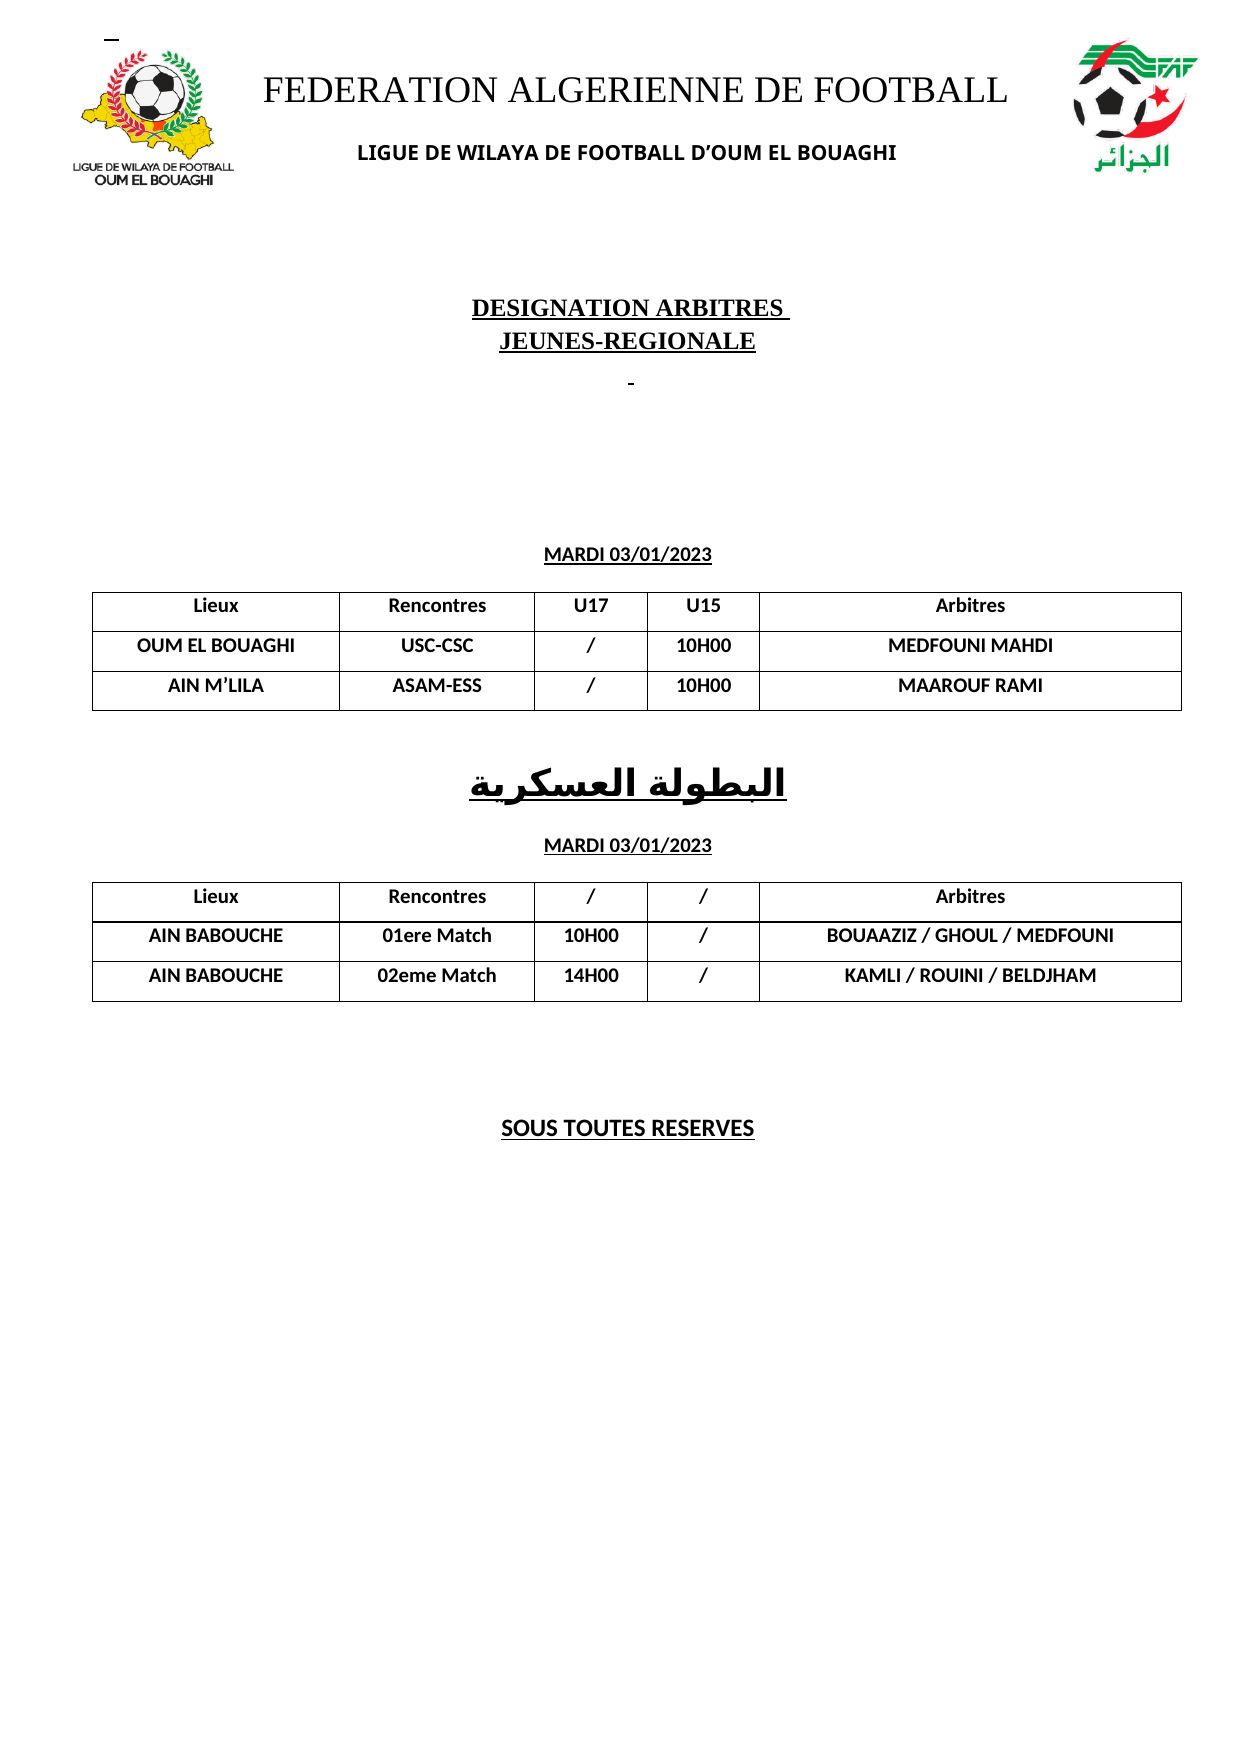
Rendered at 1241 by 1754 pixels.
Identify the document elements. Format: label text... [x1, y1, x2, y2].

text MARDI 03/01/2023 [103, 542, 1152, 567]
table_header Arbitres [760, 883, 1181, 921]
text البطولة العسكرية [103, 761, 1152, 804]
table_header Lieux [93, 593, 339, 631]
table_cell AIN BABOUCHE [93, 923, 339, 961]
table_header / [535, 883, 647, 921]
picture [70, 46, 238, 190]
table_cell AIN M’LILA [93, 672, 339, 710]
table_cell 10H00 [648, 672, 759, 710]
table_cell OUM EL BOUAGHI [93, 632, 339, 671]
text FEDERATION ALGERIENNE DE FOOTBALL [103, 68, 1065, 111]
table_cell AIN BABOUCHE [93, 962, 339, 1001]
table_cell MEDFOUNI MAHDI [760, 632, 1181, 671]
text LIGUE DE WILAYA DE FOOTBALL D’OUM EL BOUAGHI [103, 138, 1065, 167]
table_cell MAAROUF RAMI [760, 672, 1181, 710]
table_cell / [648, 962, 759, 1001]
table_header Arbitres [760, 593, 1181, 631]
table_cell / [648, 923, 759, 961]
text SOUS TOUTES RESERVES [103, 1113, 1152, 1143]
table_header U15 [648, 593, 759, 631]
table_cell KAMLI / ROUINI / BELDJHAM [760, 962, 1181, 1001]
table_header / [648, 883, 759, 921]
picture [1065, 26, 1202, 180]
table_cell / [535, 672, 647, 710]
text JEUNES-REGIONALE [103, 326, 1152, 355]
table_cell 10H00 [535, 923, 647, 961]
table_cell 01ere Match [340, 923, 534, 961]
table_cell ASAM-ESS [340, 672, 534, 710]
table_header Rencontres [340, 593, 534, 631]
table_cell 10H00 [648, 632, 759, 671]
table_header Rencontres [340, 883, 534, 921]
table_cell 02eme Match [340, 962, 534, 1001]
table_cell BOUAAZIZ / GHOUL / MEDFOUNI [760, 923, 1181, 961]
text MARDI 03/01/2023 [103, 832, 1152, 857]
table_cell 14H00 [535, 962, 647, 1001]
table_cell / [535, 632, 647, 671]
table_header U17 [535, 593, 647, 631]
table_header Lieux [93, 883, 339, 921]
text DESIGNATION ARBITRES [103, 293, 1152, 322]
table_cell USC-CSC [340, 632, 534, 671]
